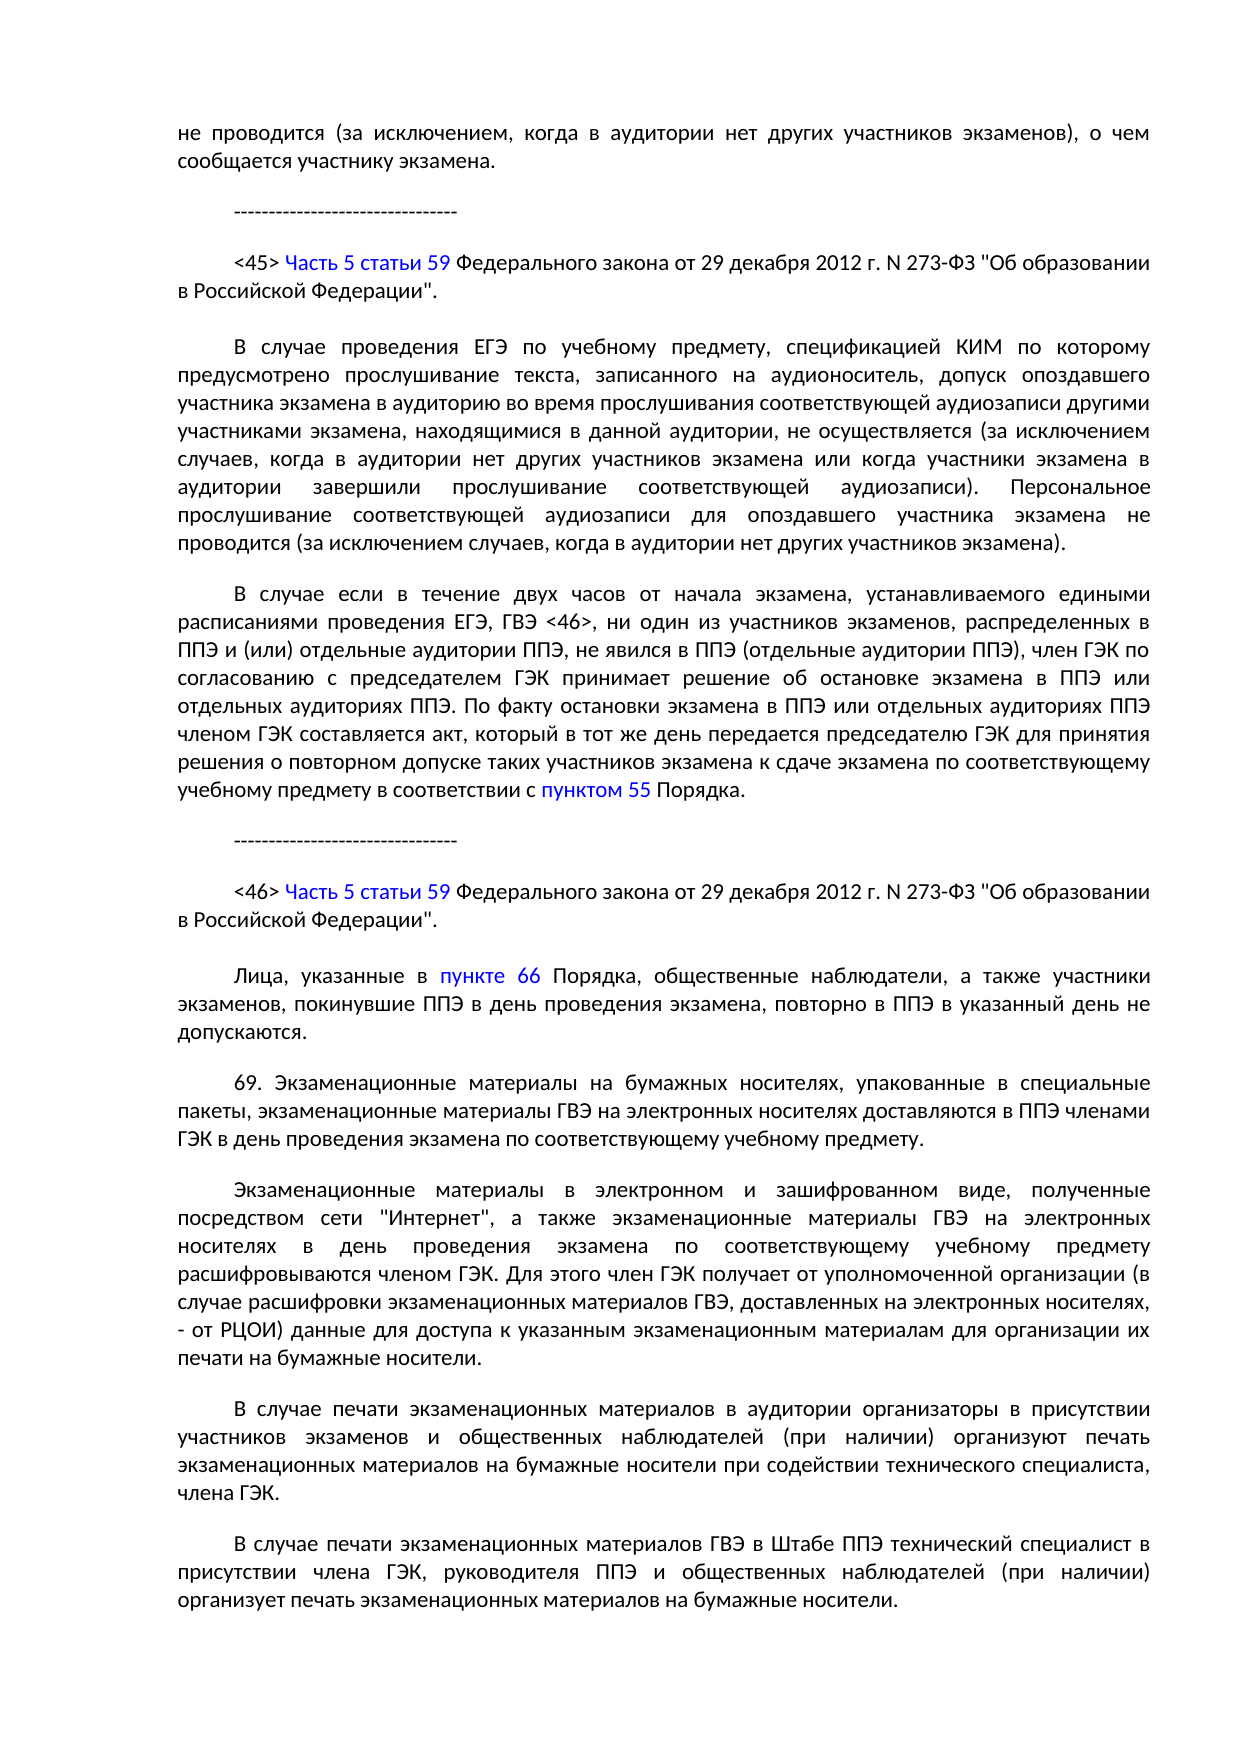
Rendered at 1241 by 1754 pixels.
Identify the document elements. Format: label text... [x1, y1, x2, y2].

text <46> Часть 5 статьи 59 Федерального закона от 29 декабря 2012 г. N 273-ФЗ "Об образовании в Российской Федерации". [177, 877, 1152, 933]
text В случае если в течение двух часов от начала экзамена, устанавливаемого едиными расписаниями проведения ЕГЭ, ГВЭ <46>, ни один из участников экзаменов, распределенных в ППЭ и (или) отдельные аудитории ППЭ, не явился в ППЭ (отдельные аудитории ППЭ), член ГЭК по согласованию с председателем ГЭК принимает решение об остановке экзамена в ППЭ или отдельных аудиториях ППЭ. По факту остановки экзамена в ППЭ или отдельных аудиториях ППЭ членом ГЭК составляется акт, который в тот же день передается председателю ГЭК для принятия решения о повторном допуске таких участников экзамена к сдаче экзамена по соответствующему учебному предмету в соответствии с пунктом 55 Порядка. [177, 579, 1152, 803]
text <45> Часть 5 статьи 59 Федерального закона от 29 декабря 2012 г. N 273-ФЗ "Об образовании в Российской Федерации". [177, 248, 1152, 304]
text Экзаменационные материалы в электронном и зашифрованном виде, полученные посредством сети "Интернет", а также экзаменационные материалы ГВЭ на электронных носителях в день проведения экзамена по соответствующему учебному предмету расшифровываются членом ГЭК. Для этого член ГЭК получает от уполномоченной организации (в случае расшифровки экзаменационных материалов ГВЭ, доставленных на электронных носителях, - от РЦОИ) данные для доступа к указанным экзаменационным материалам для организации их печати на бумажные носители. [177, 1175, 1152, 1371]
text Лица, указанные в пункте 66 Порядка, общественные наблюдатели, а также участники экзаменов, покинувшие ППЭ в день проведения экзамена, повторно в ППЭ в указанный день не допускаются. [177, 961, 1152, 1045]
text В случае печати экзаменационных материалов в аудитории организаторы в присутствии участников экзаменов и общественных наблюдателей (при наличии) организуют печать экзаменационных материалов на бумажные носители при содействии технического специалиста, члена ГЭК. [177, 1394, 1152, 1506]
text -------------------------------- [177, 826, 1152, 854]
text В случае проведения ЕГЭ по учебному предмету, спецификацией КИМ по которому предусмотрено прослушивание текста, записанного на аудионоситель, допуск опоздавшего участника экзамена в аудиторию во время прослушивания соответствующей аудиозаписи другими участниками экзамена, находящимися в данной аудитории, не осуществляется (за исключением случаев, когда в аудитории нет других участников экзамена или когда участники экзамена в аудитории завершили прослушивание соответствующей аудиозаписи). Персональное прослушивание соответствующей аудиозаписи для опоздавшего участника экзамена не проводится (за исключением случаев, когда в аудитории нет других участников экзамена). [177, 332, 1152, 556]
text 69. Экзаменационные материалы на бумажных носителях, упакованные в специальные пакеты, экзаменационные материалы ГВЭ на электронных носителях доставляются в ППЭ членами ГЭК в день проведения экзамена по соответствующему учебному предмету. [177, 1068, 1152, 1152]
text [177, 118, 1152, 174]
text В случае печати экзаменационных материалов ГВЭ в Штабе ППЭ технический специалист в присутствии члена ГЭК, руководителя ППЭ и общественных наблюдателей (при наличии) организует печать экзаменационных материалов на бумажные носители. [177, 1529, 1152, 1613]
text -------------------------------- [177, 197, 1152, 225]
